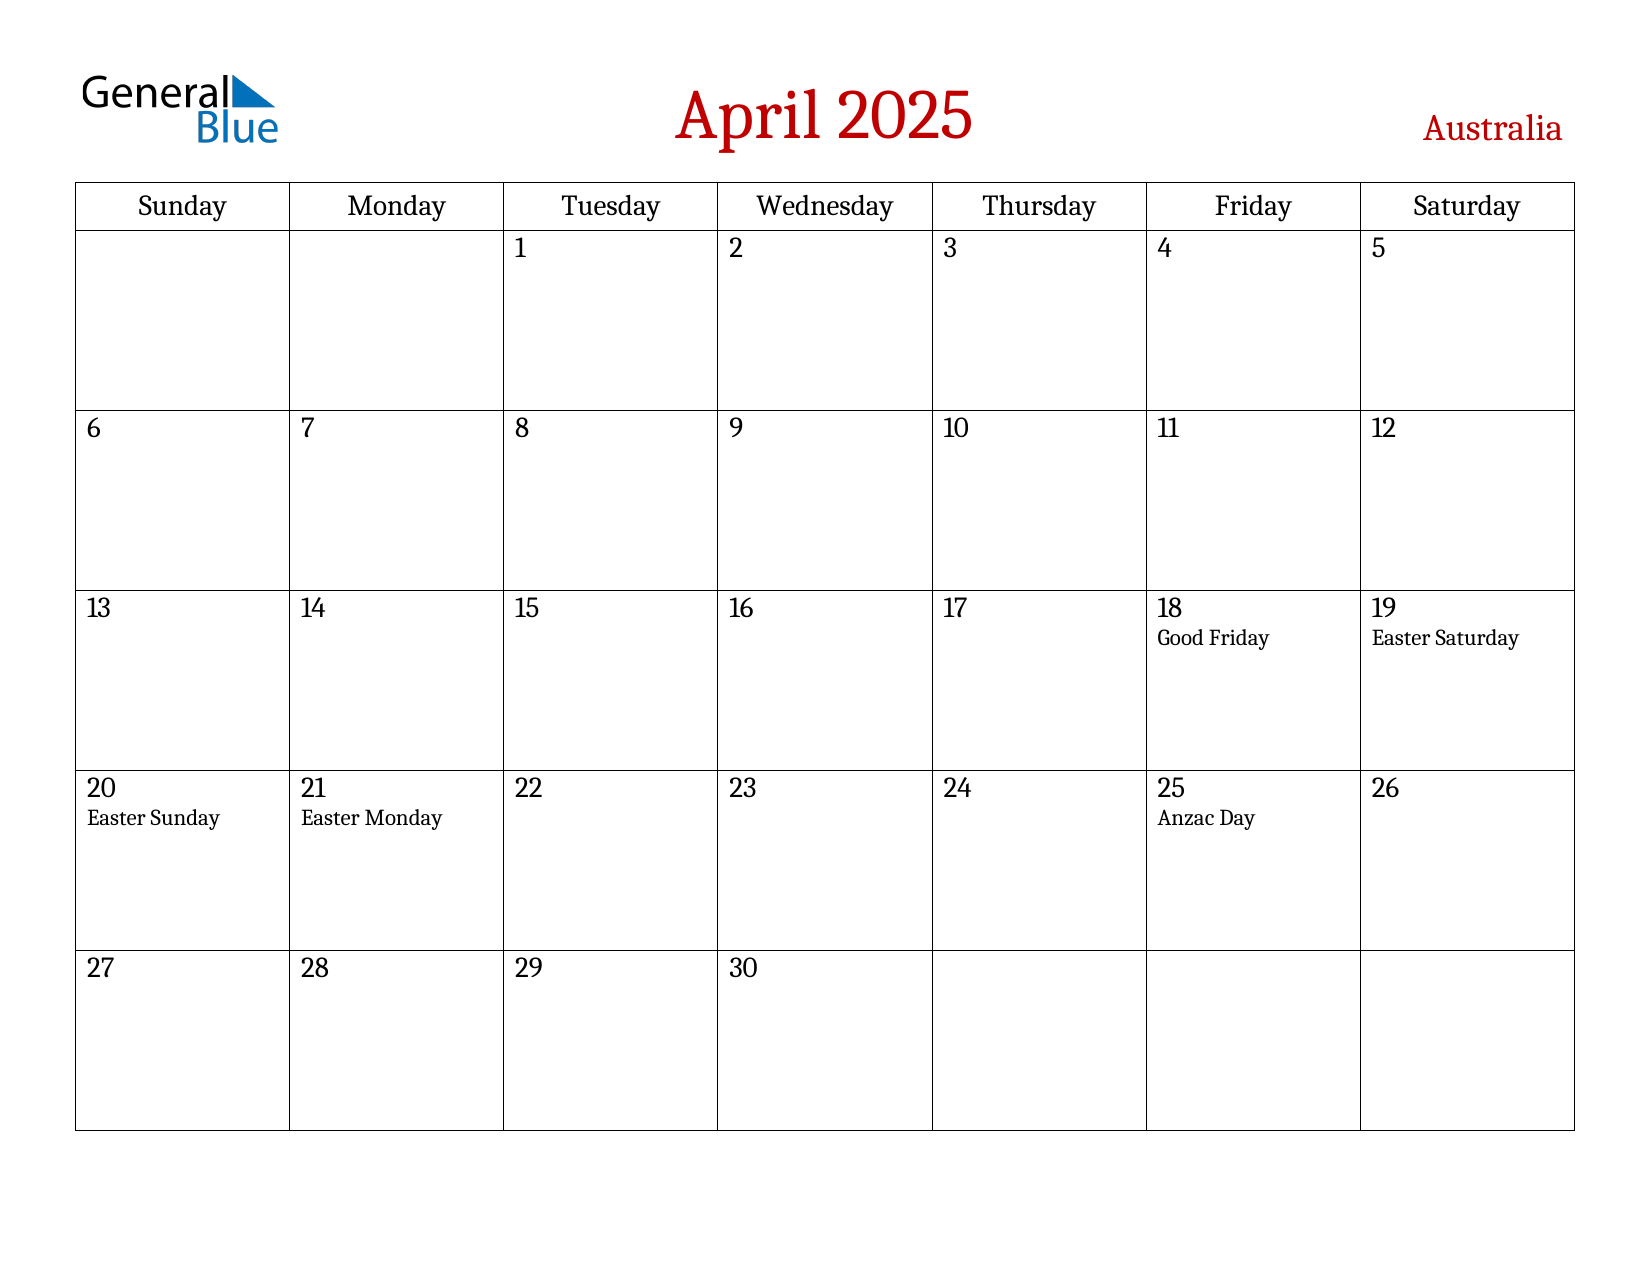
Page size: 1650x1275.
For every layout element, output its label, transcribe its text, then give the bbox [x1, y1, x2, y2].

table_cell 20 [76, 771, 289, 805]
table_cell Friday [1147, 183, 1360, 230]
table_cell [1147, 265, 1360, 410]
table_cell [290, 625, 503, 770]
table_cell 21 [290, 771, 503, 805]
table_cell 27 [76, 951, 289, 985]
table_cell [290, 985, 503, 1130]
table_cell [1361, 445, 1574, 590]
table_cell 10 [933, 411, 1146, 444]
table_header April 2025 [504, 75, 1146, 182]
table_cell [933, 985, 1146, 1130]
table_cell 25 [1147, 771, 1360, 805]
table_header [76, 75, 503, 182]
table_cell Sunday [76, 183, 289, 230]
table_cell 18 [1147, 591, 1360, 625]
table_cell [933, 445, 1146, 590]
table_cell [933, 265, 1146, 410]
table_cell 9 [718, 411, 932, 444]
table_cell Good Friday [1147, 625, 1360, 770]
table_cell 26 [1361, 771, 1574, 805]
table_cell [1147, 985, 1360, 1130]
table_cell 3 [933, 231, 1146, 264]
table_cell [504, 805, 717, 950]
table_cell [76, 231, 289, 264]
table_cell [76, 985, 289, 1130]
table_header Australia [1146, 75, 1574, 182]
table_cell 6 [76, 411, 289, 444]
table_cell [1361, 985, 1574, 1130]
table_cell [933, 805, 1146, 950]
table_cell [718, 985, 932, 1130]
table_cell 30 [718, 951, 932, 985]
table_cell 2 [718, 231, 932, 264]
table_cell 11 [1147, 411, 1360, 444]
table_cell 4 [1147, 231, 1360, 264]
table_cell 19 [1361, 591, 1574, 625]
table_cell [1361, 951, 1574, 985]
table_cell 5 [1361, 231, 1574, 264]
table_cell [504, 265, 717, 410]
table_cell 17 [933, 591, 1146, 625]
table_cell 28 [290, 951, 503, 985]
table_cell [1147, 445, 1360, 590]
table_cell [290, 445, 503, 590]
table_cell [933, 951, 1146, 985]
table_cell [290, 231, 503, 264]
table_cell [718, 625, 932, 770]
table_cell Tuesday [504, 183, 717, 230]
table_cell [76, 265, 289, 410]
table_cell [290, 265, 503, 410]
table_cell 14 [290, 591, 503, 625]
table_cell [718, 805, 932, 950]
table_cell 29 [504, 951, 717, 985]
table_cell [1147, 951, 1360, 985]
table_cell 12 [1361, 411, 1574, 444]
table_cell 7 [290, 411, 503, 444]
picture [82, 75, 278, 143]
table_cell [718, 445, 932, 590]
table_cell [76, 445, 289, 590]
table_cell 16 [718, 591, 932, 625]
table_cell 24 [933, 771, 1146, 805]
table_cell [933, 625, 1146, 770]
table_cell [76, 625, 289, 770]
table_cell Saturday [1361, 183, 1574, 230]
table_cell [504, 625, 717, 770]
table_cell [1361, 805, 1574, 950]
table_cell 8 [504, 411, 717, 444]
table_cell Easter Sunday [76, 805, 289, 950]
table_cell [504, 445, 717, 590]
table_cell 1 [504, 231, 717, 264]
table_cell [718, 265, 932, 410]
table_cell Monday [290, 183, 503, 230]
table_cell 13 [76, 591, 289, 625]
table_cell [504, 985, 717, 1130]
table_cell Thursday [933, 183, 1146, 230]
table_cell 22 [504, 771, 717, 805]
table_cell [1361, 265, 1574, 410]
table_cell 23 [718, 771, 932, 805]
table_cell Anzac Day [1147, 805, 1360, 950]
table_cell 15 [504, 591, 717, 625]
table_cell Easter Monday [290, 805, 503, 950]
table_cell Wednesday [718, 183, 932, 230]
table_cell Easter Saturday [1361, 625, 1574, 770]
